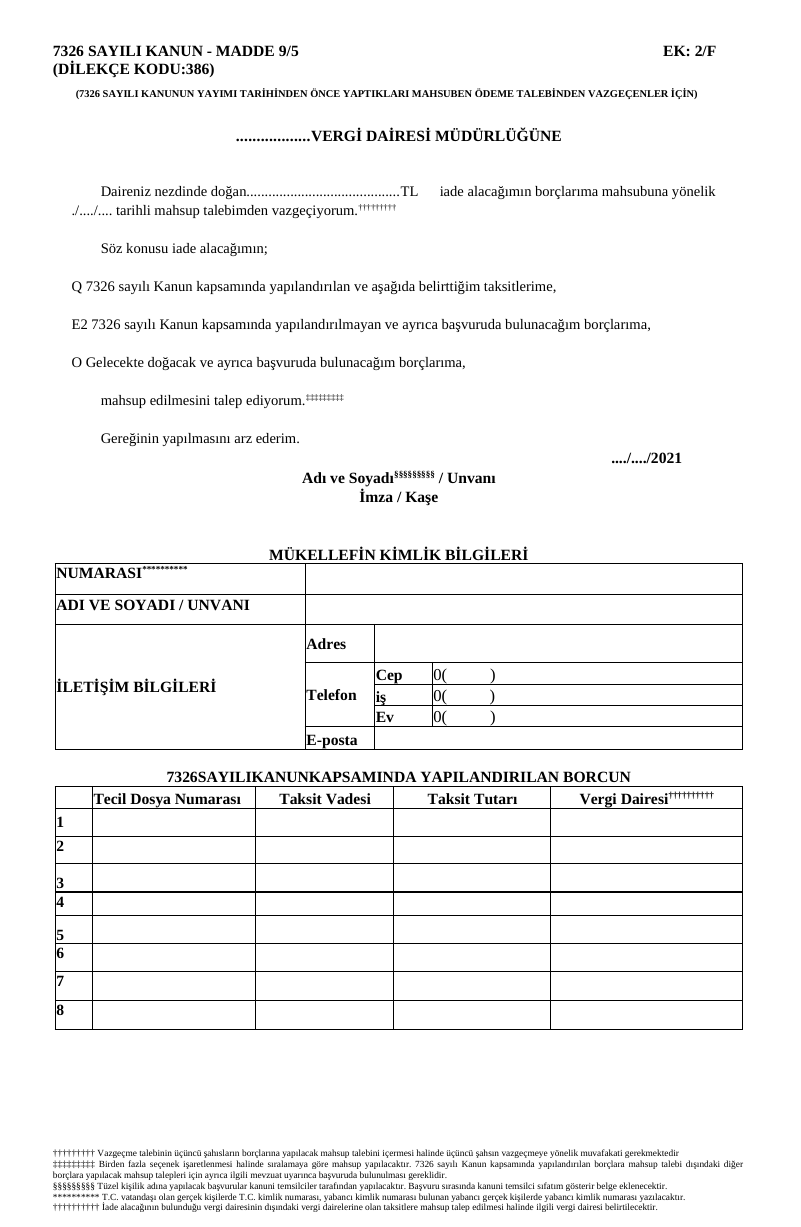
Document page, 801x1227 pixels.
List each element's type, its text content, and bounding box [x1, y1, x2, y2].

table_cell [551, 944, 742, 971]
table_cell E-posta [306, 727, 374, 748]
table_header Vergi Dairesi [551, 787, 742, 807]
table_cell [306, 595, 742, 624]
table_header Taksit Vadesi [256, 787, 393, 807]
text Daireniz nezdinde doğan TL iade alacağımın borçlarıma mahsubuna yönelik [53, 183, 744, 199]
table_cell 3 [56, 864, 92, 891]
table_cell 4 [56, 893, 92, 915]
text MÜKELLEFİN KİMLİK BİLGİLERİ [53, 545, 744, 563]
table_header [56, 787, 92, 807]
table_cell [256, 809, 393, 836]
table_cell [551, 1001, 742, 1029]
text O Gelecekte doğacak ve ayrıca başvuruda bulunacağım borçlarıma, [53, 354, 744, 371]
table_cell 0( ) [433, 663, 742, 684]
table_cell Adres [306, 625, 374, 662]
table_header Taksit Tutarı [394, 787, 550, 807]
table_cell 5 [56, 916, 92, 943]
table_cell [394, 944, 550, 971]
table_header [306, 564, 742, 594]
table_cell [93, 893, 255, 915]
table_cell [256, 837, 393, 863]
table_cell 6 [56, 944, 92, 971]
table_cell [256, 916, 393, 943]
table_cell [394, 916, 550, 943]
table_cell 2 [56, 837, 92, 863]
table_cell ADI VE SOYADI / UNVANI [56, 595, 305, 624]
text (DİLEKÇE KODU:386) [53, 60, 744, 78]
text ./..../.... tarihli mahsup talebimden vazgeçiyorum. [53, 202, 744, 219]
table_cell [256, 972, 393, 999]
table_cell [93, 837, 255, 863]
table_cell [394, 864, 550, 891]
text 7326 SAYILI KANUN - MADDE 9/5 EK: 2/F [53, 42, 744, 60]
table_cell [93, 1001, 255, 1029]
table_cell [375, 625, 742, 662]
table_cell Telefon [306, 663, 374, 726]
table_cell 0( ) [433, 706, 742, 726]
text 7326SAYILIKANUNKAPSAMINDA YAPILANDIRILAN BORCUN [53, 768, 744, 786]
table_cell [93, 944, 255, 971]
table_cell iş [375, 685, 432, 705]
table_cell Cep [375, 663, 432, 684]
text Adı ve Soyadı / Unvanı İmza / Kaşe [53, 469, 744, 506]
table_cell [256, 1001, 393, 1029]
text Q 7326 sayılı Kanun kapsamında yapılandırılan ve aşağıda belirttiğim taksitlerime, [53, 278, 744, 295]
table_cell [551, 864, 742, 891]
table_cell [256, 864, 393, 891]
table_cell [551, 837, 742, 863]
table_cell 0( ) [433, 685, 742, 705]
table_cell [551, 809, 742, 836]
table_cell 7 [56, 972, 92, 999]
table_cell [93, 809, 255, 836]
table_cell [551, 972, 742, 999]
text VERGİ DAİRESİ MÜDÜRLÜĞÜNE [53, 127, 744, 145]
table_cell [93, 972, 255, 999]
table_cell [93, 916, 255, 943]
text E2 7326 sayılı Kanun kapsamında yapılandırılmayan ve ayrıca başvuruda bulunacağım borçlarıma, [53, 316, 744, 333]
table_cell 8 [56, 1001, 92, 1029]
table_cell Ev [375, 706, 432, 726]
table_header VERGİ KİMLİK NUMARASI [56, 564, 305, 594]
table_cell [551, 893, 742, 915]
table_cell [394, 837, 550, 863]
table_cell [93, 864, 255, 891]
text mahsup edilmesini talep ediyorum. [53, 392, 744, 409]
table_cell 1 [56, 809, 92, 836]
text Söz konusu iade alacağımın; [53, 240, 744, 257]
table_cell [394, 1001, 550, 1029]
table_cell [394, 893, 550, 915]
table_header Tecil Dosya Numarası [93, 787, 255, 807]
table_cell [394, 809, 550, 836]
table_cell [394, 972, 550, 999]
table_cell [551, 916, 742, 943]
text Gereğinin yapılmasını arz ederim. [53, 430, 744, 447]
table_cell [256, 944, 393, 971]
table_cell İLETİŞİM BİLGİLERİ [56, 625, 305, 748]
text ..../..../2021 [611, 449, 744, 467]
table_cell [256, 893, 393, 915]
table_cell [375, 727, 742, 748]
